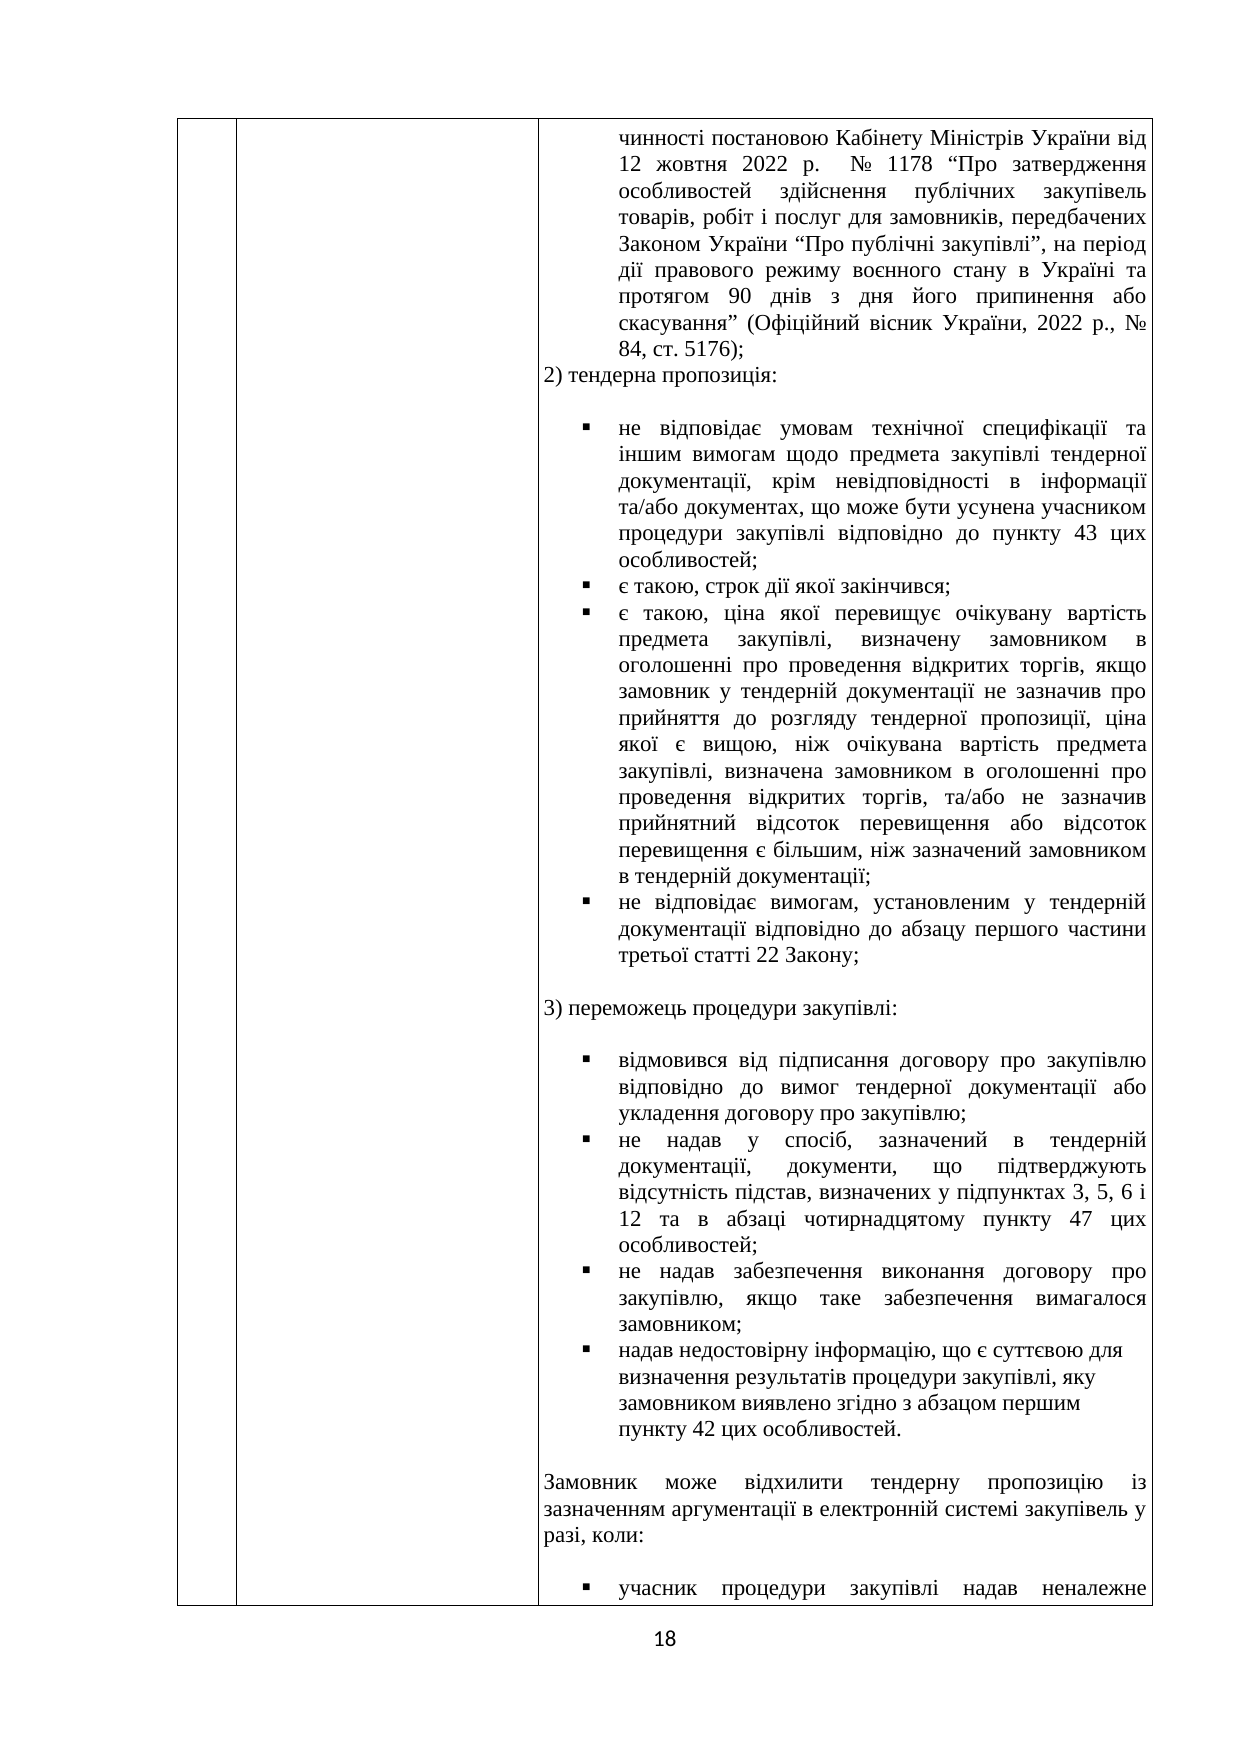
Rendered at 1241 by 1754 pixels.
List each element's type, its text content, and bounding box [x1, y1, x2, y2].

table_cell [539, 119, 1152, 1605]
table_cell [237, 119, 538, 1605]
table_cell 3 [178, 119, 236, 1605]
